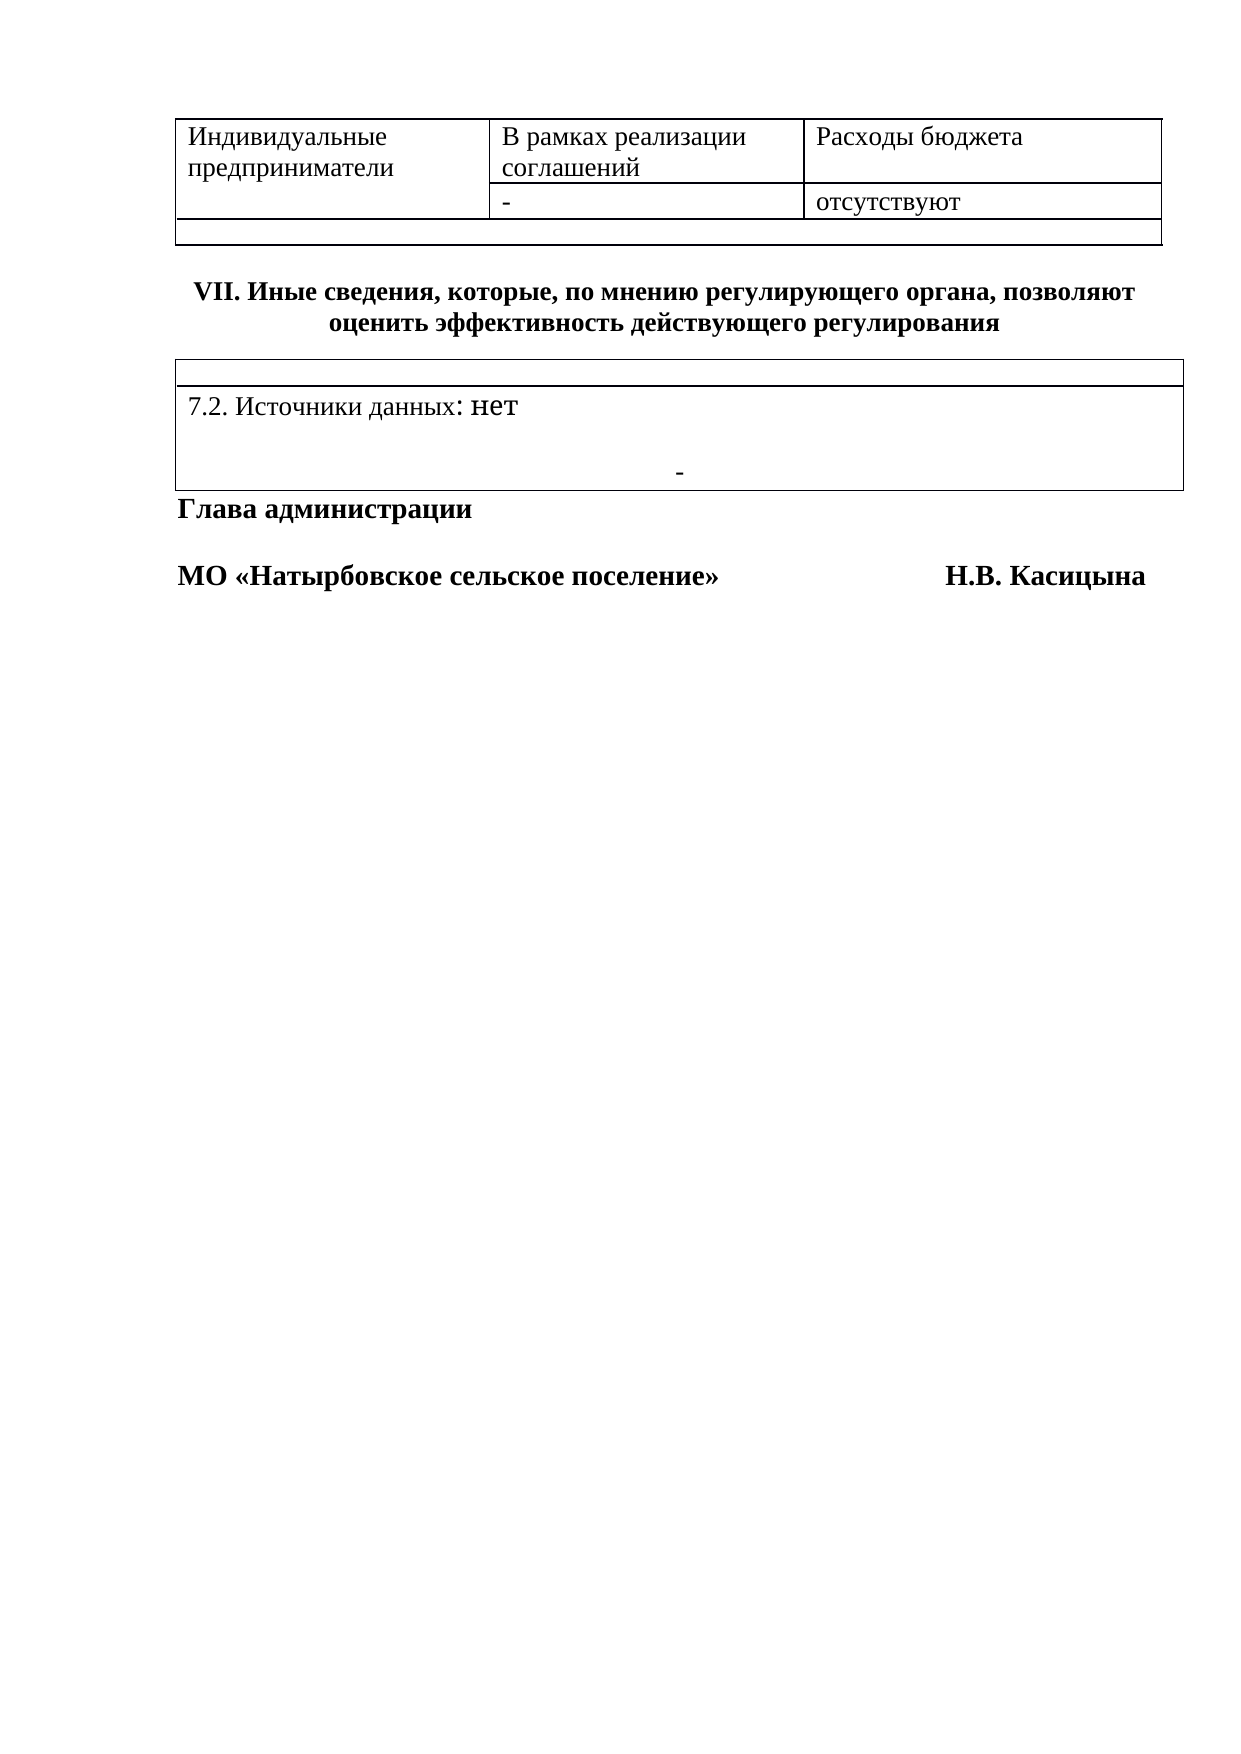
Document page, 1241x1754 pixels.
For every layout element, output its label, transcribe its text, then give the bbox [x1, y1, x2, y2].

text Глава администрации [177, 491, 1152, 524]
table_cell 7.2. Источники данных: нет - [176, 386, 1183, 489]
text VII. Иные сведения, которые, по мнению регулирующего органа, позволяют оценить эффективность действующего регулирования [177, 275, 1152, 337]
table_cell В рамках реализации соглашений [490, 120, 803, 182]
table_cell Расходы бюджета [805, 120, 1161, 182]
table_cell отсутствуют [805, 184, 1161, 218]
table_cell Индивидуальные предприниматели [176, 120, 489, 218]
table_cell [176, 219, 1161, 244]
table_header [176, 360, 1183, 385]
text МО «Натырбовское сельское поселение» Н.В. Касицына [177, 558, 1152, 592]
table_cell - [490, 184, 803, 218]
